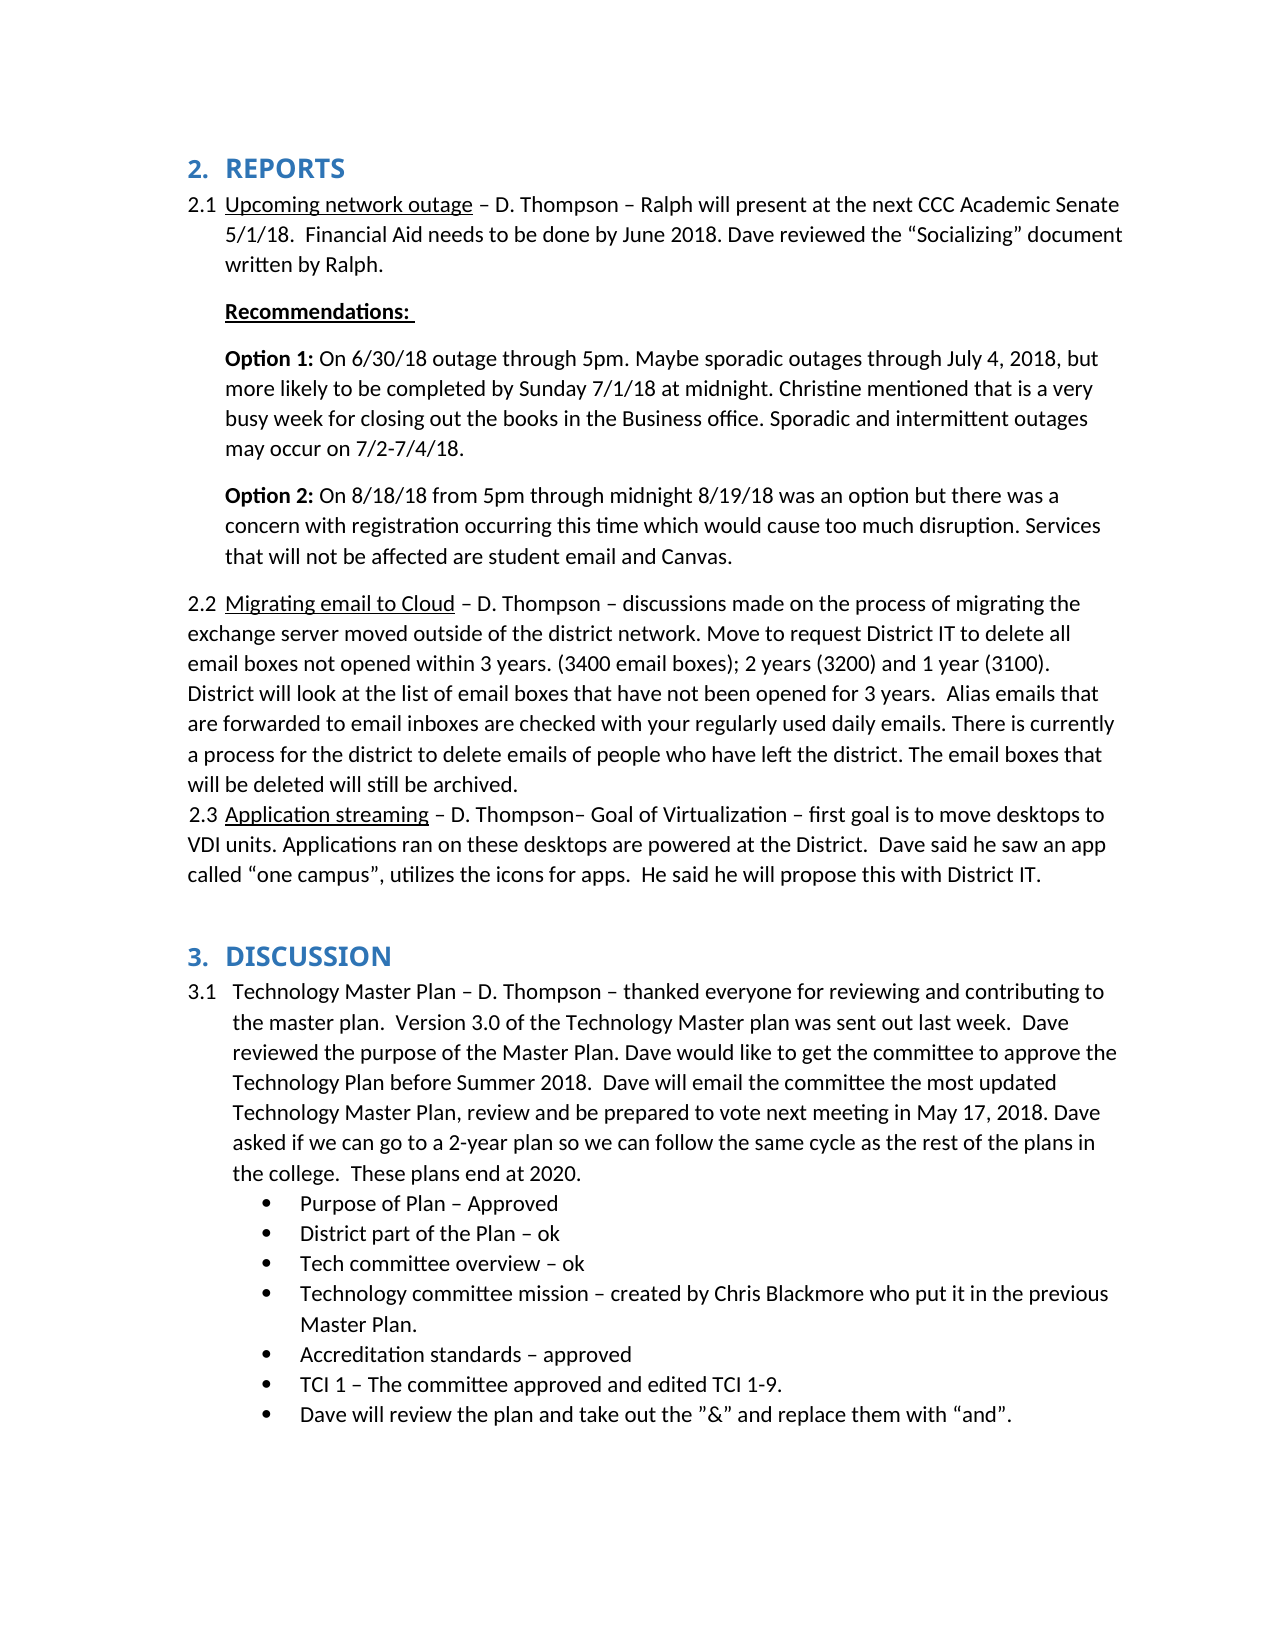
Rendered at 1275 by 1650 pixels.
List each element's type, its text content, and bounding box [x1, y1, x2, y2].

subtitle DISCUSSION [187, 938, 1125, 974]
list Accreditation standards – approved [262, 1340, 1125, 1368]
text Option 2: On 8/18/18 from 5pm through midnight 8/19/18 was an option but there was a concern with registration occurring this time which would cause too much disruption. Services that will not be affected are student email and Canvas. [225, 481, 1125, 570]
list Tech committee overview – ok [262, 1249, 1125, 1277]
text Option 1: On 6/30/18 outage through 5pm. Maybe sporadic outages through July 4, 2018, but more likely to be completed by Sunday 7/1/18 at midnight. Christine mentioned that is a very busy week for closing out the books in the Business office. Sporadic and intermittent outages may occur on 7/2-7/4/18. [225, 344, 1125, 463]
text Recommendations: [150, 297, 1125, 325]
subtitle REPORTS [187, 150, 1125, 187]
list Upcoming network outage – D. Thompson – Ralph will present at the next CCC Academic Senate 5/1/18. Financial Aid needs to be done by June 2018. Dave reviewed the “Socializing” document written by Ralph. [187, 190, 1125, 278]
list Technology Master Plan – D. Thompson – thanked everyone for reviewing and contributing to the master plan. Version 3.0 of the Technology Master plan was sent out last week. Dave reviewed the purpose of the Master Plan. Dave would like to get the committee to approve the Technology Plan before Summer 2018. Dave will email the committee the most updated Technology Master Plan, review and be prepared to vote next meeting in May 17, 2018. Dave asked if we can go to a 2-year plan so we can follow the same cycle as the rest of the plans in the college. These plans end at 2020. [187, 977, 1125, 1187]
list Purpose of Plan – Approved [262, 1189, 1125, 1217]
list 2.2 Migrating email to Cloud – D. Thompson – discussions made on the process of migrating the exchange server moved outside of the district network. Move to request District IT to delete all email boxes not opened within 3 years. (3400 email boxes); 2 years (3200) and 1 year (3100). District will look at the list of email boxes that have not been opened for 3 years. Alias emails that are forwarded to email inboxes are checked with your regularly used daily emails. There is currently a process for the district to delete emails of people who have left the district. The email boxes that will be deleted will still be archived. [187, 589, 1125, 798]
list TCI 1 – The committee approved and edited TCI 1-9. [262, 1370, 1125, 1398]
list District part of the Plan – ok [262, 1219, 1125, 1247]
list Dave will review the plan and take out the ”&” and replace them with “and”. [262, 1400, 1125, 1428]
list Technology committee mission – created by Chris Blackmore who put it in the previous Master Plan. [262, 1279, 1125, 1338]
list 2.3 Application streaming – D. Thompson– Goal of Virtualization – first goal is to move desktops to VDI units. Applications ran on these desktops are powered at the District. Dave said he saw an app called “one campus”, utilizes the icons for apps. He said he will propose this with District IT. [187, 800, 1125, 889]
